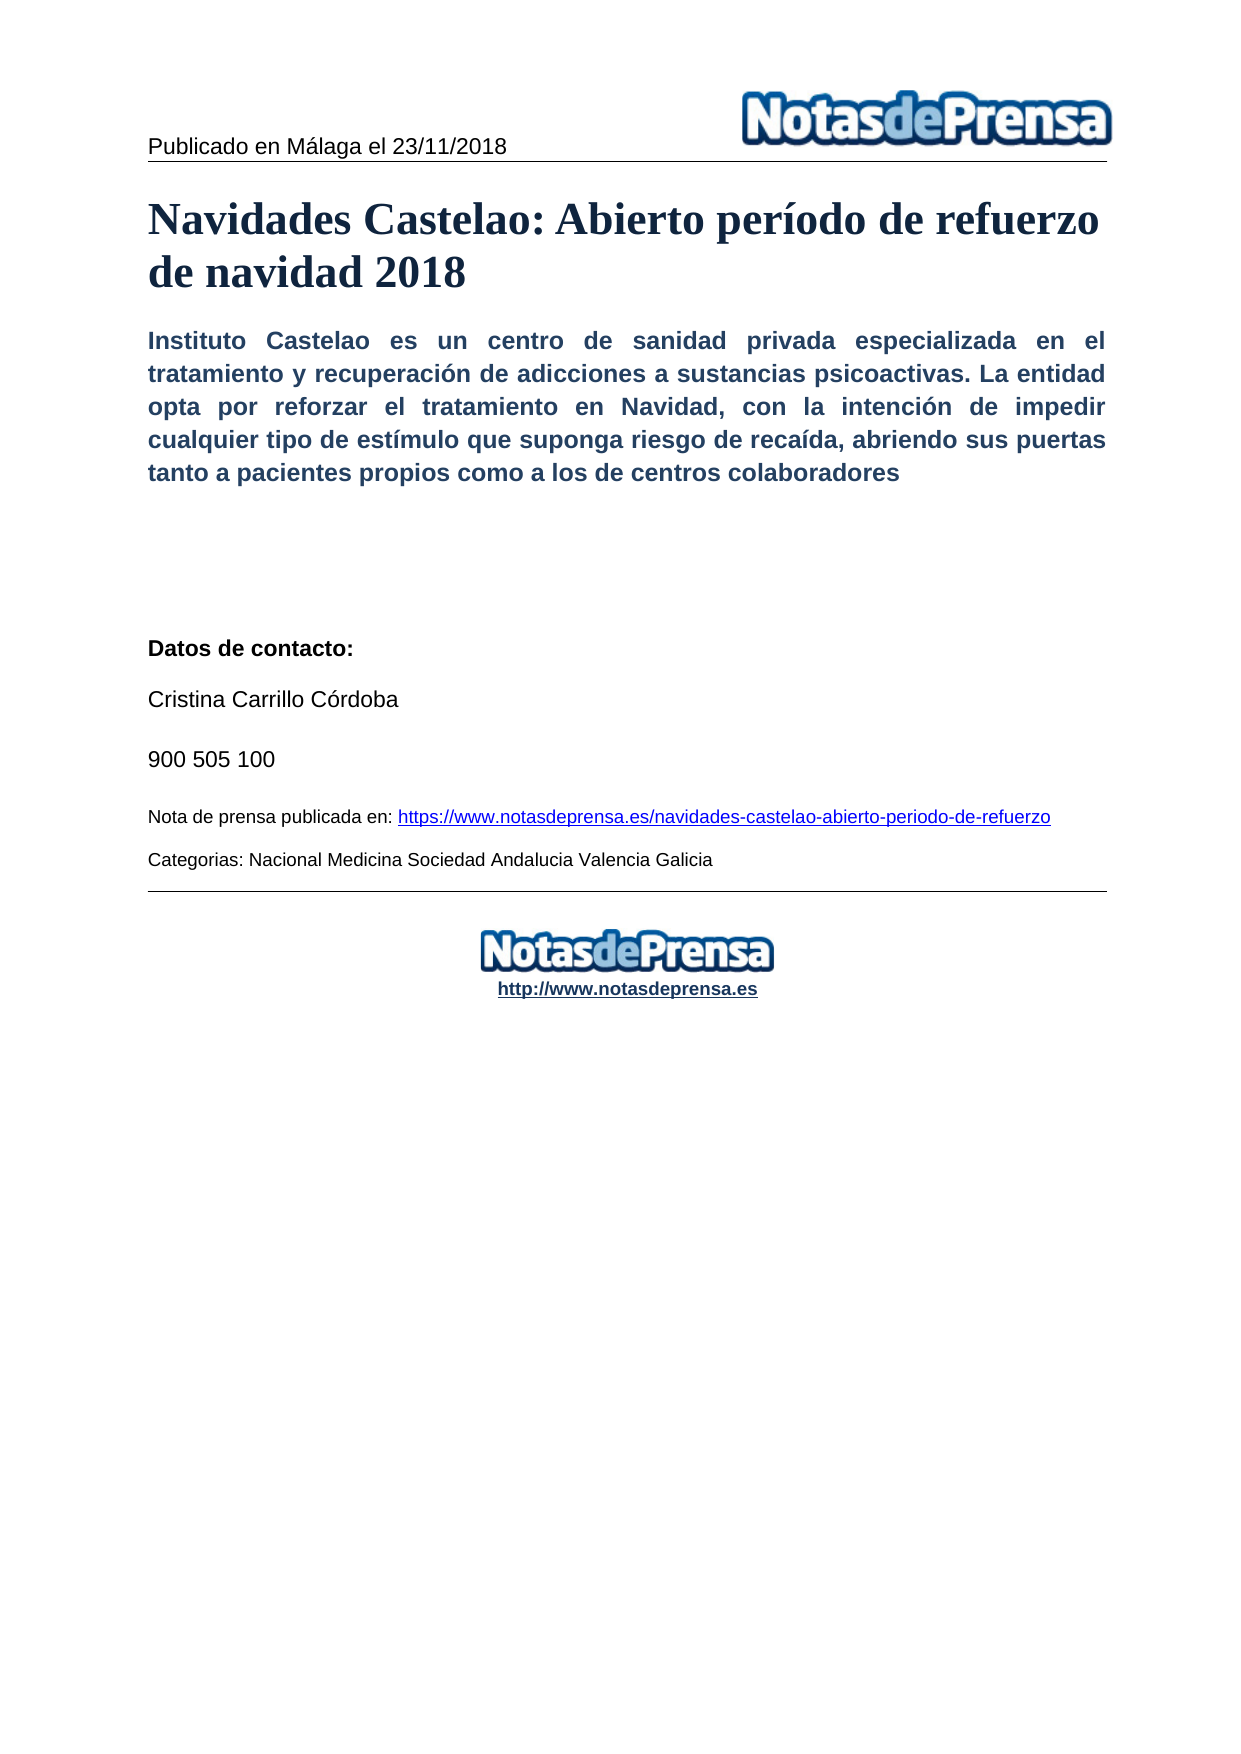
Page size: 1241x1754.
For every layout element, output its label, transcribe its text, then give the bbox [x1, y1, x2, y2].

text http://www.notasdeprensa.es [148, 978, 1107, 1000]
text 900 505 100 [148, 746, 1063, 772]
text Categorias: Nacional Medicina Sociedad Andalucia Valencia Galicia [148, 849, 1107, 870]
text Nota de prensa publicada en: https://www.notasdeprensa.es/navidades-castelao-abierto-periodo-de-refuerzo [148, 806, 1107, 828]
subtitle Instituto Castelao es un centro de sanidad privada especializada en el tratamiento y recuperación de adicciones a sustancias psicoactivas. La entidad opta por reforzar el tratamiento en Navidad, con la intención de impedir cualquier tipo de estímulo que suponga riesgo de recaída, abriendo sus puertas tanto a pacientes propios como a los de centros colaboradores [148, 326, 1107, 487]
text Publicado en Málaga el 23/11/2018 [148, 133, 1107, 161]
text Cristina Carrillo Córdoba [148, 686, 1063, 712]
picture [742, 90, 1113, 148]
text Datos de contacto: [148, 634, 1107, 661]
subtitle Navidades Castelao: Abierto período de refuerzo de navidad 2018 [148, 192, 1107, 297]
picture [480, 928, 775, 974]
